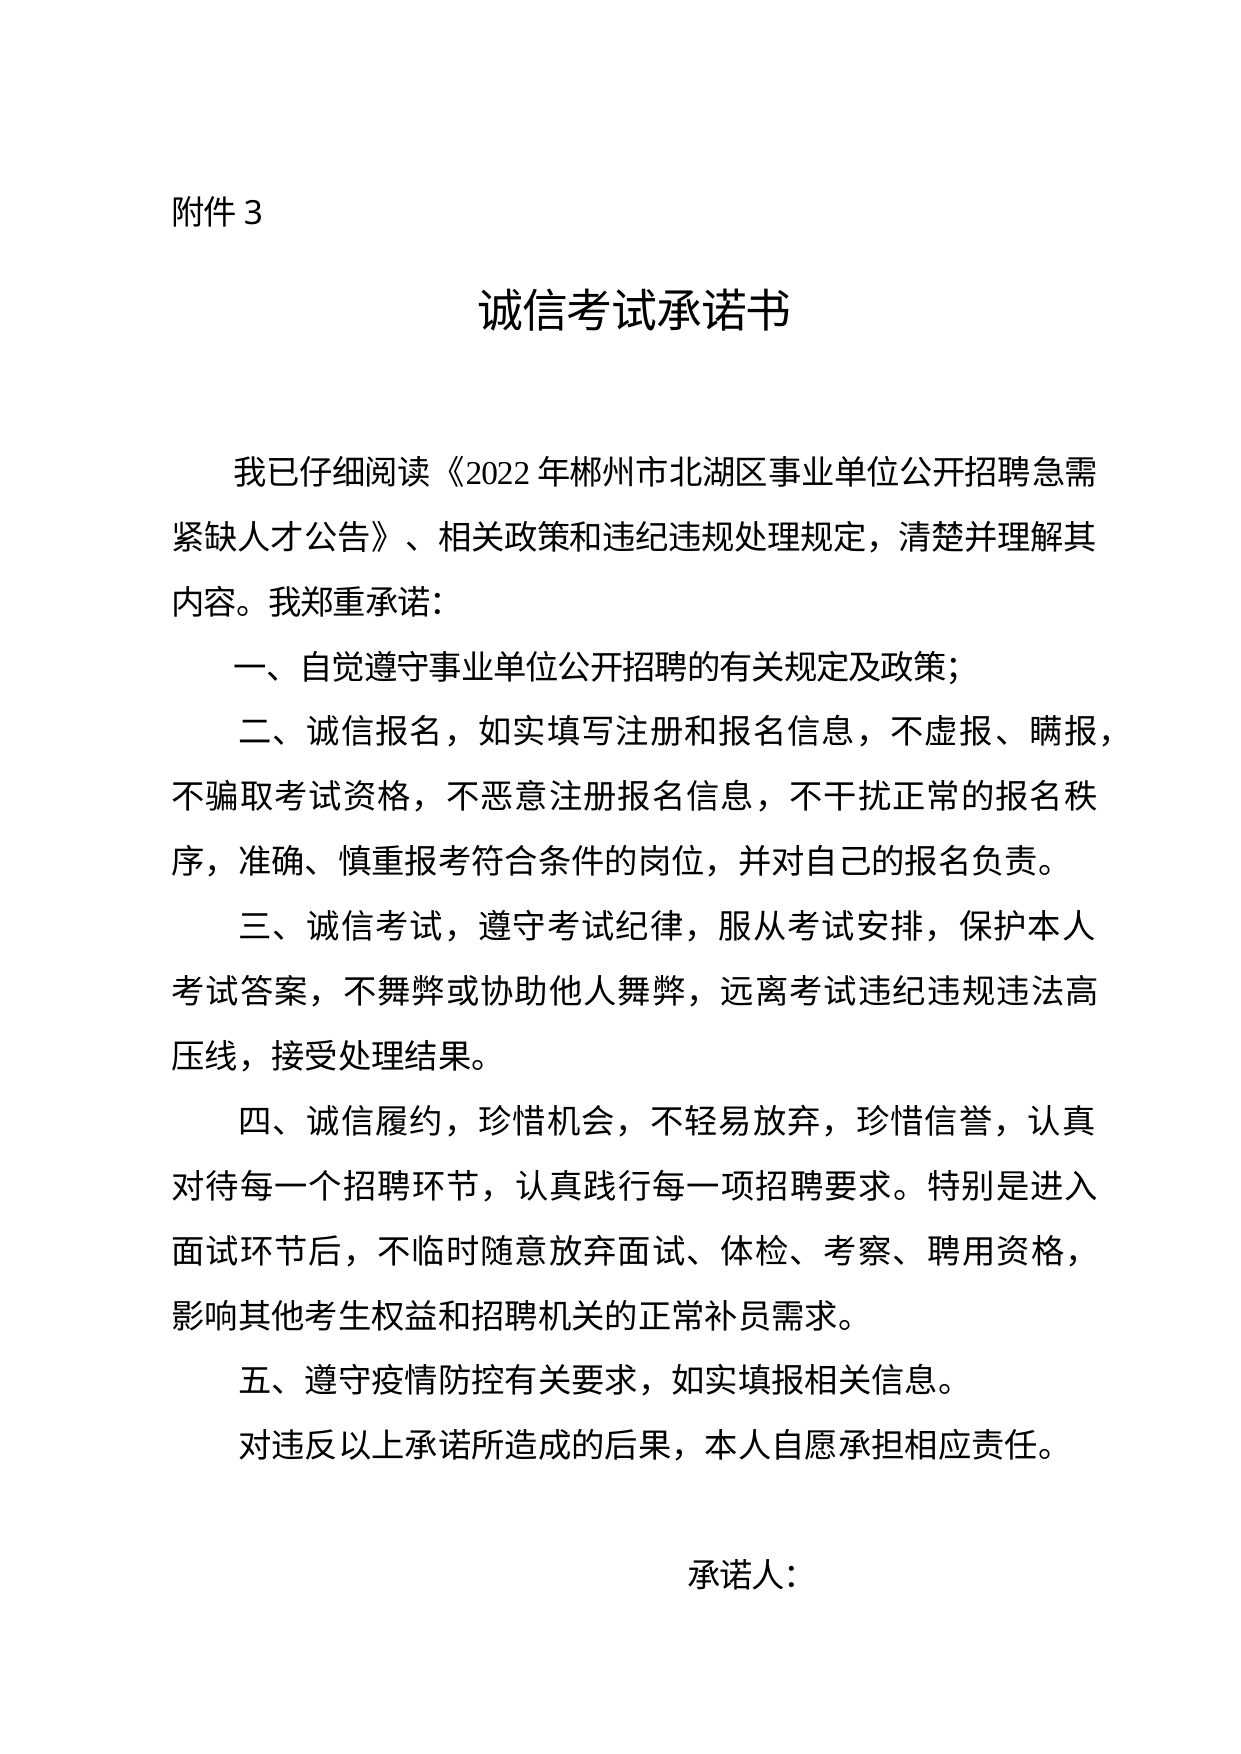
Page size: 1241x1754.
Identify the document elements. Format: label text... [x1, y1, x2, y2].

list 自觉遵守事业单位公开招聘的有关规定及政策； [171, 632, 1098, 697]
text 我已仔细阅读《2022年郴州市北湖区事业单位公开招聘急需紧缺人才公告》、相关政策和违纪违规处理规定，清楚并理解其内容。我郑重承诺： [171, 437, 1098, 632]
list 二、诚信报名，如实填写注册和报名信息，不虚报、瞒报，不骗取考试资格，不恶意注册报名信息，不干扰正常的报名秩序，准确、慎重报考符合条件的岗位，并对自己的报名负责。 [171, 697, 1098, 892]
text 四、诚信履约，珍惜机会，不轻易放弃，珍惜信誉，认真对待每一个招聘环节，认真践行每一项招聘要求。特别是进入面试环节后，不临时随意放弃面试、体检、考察、聘用资格，影响其他考生权益和招聘机关的正常补员需求。 [171, 1086, 1098, 1346]
text 诚信考试承诺书 [171, 243, 1098, 372]
text 附件3 [171, 178, 1098, 243]
text 对违反以上承诺所造成的后果，本人自愿承担相应责任。 [171, 1411, 1098, 1476]
text 承诺人： [171, 1541, 1098, 1606]
text 三、诚信考试，遵守考试纪律，服从考试安排，保护本人考试答案，不舞弊或协助他人舞弊，远离考试违纪违规违法高压线，接受处理结果。 [171, 892, 1098, 1086]
text 五、遵守疫情防控有关要求，如实填报相关信息。 [171, 1346, 1098, 1411]
